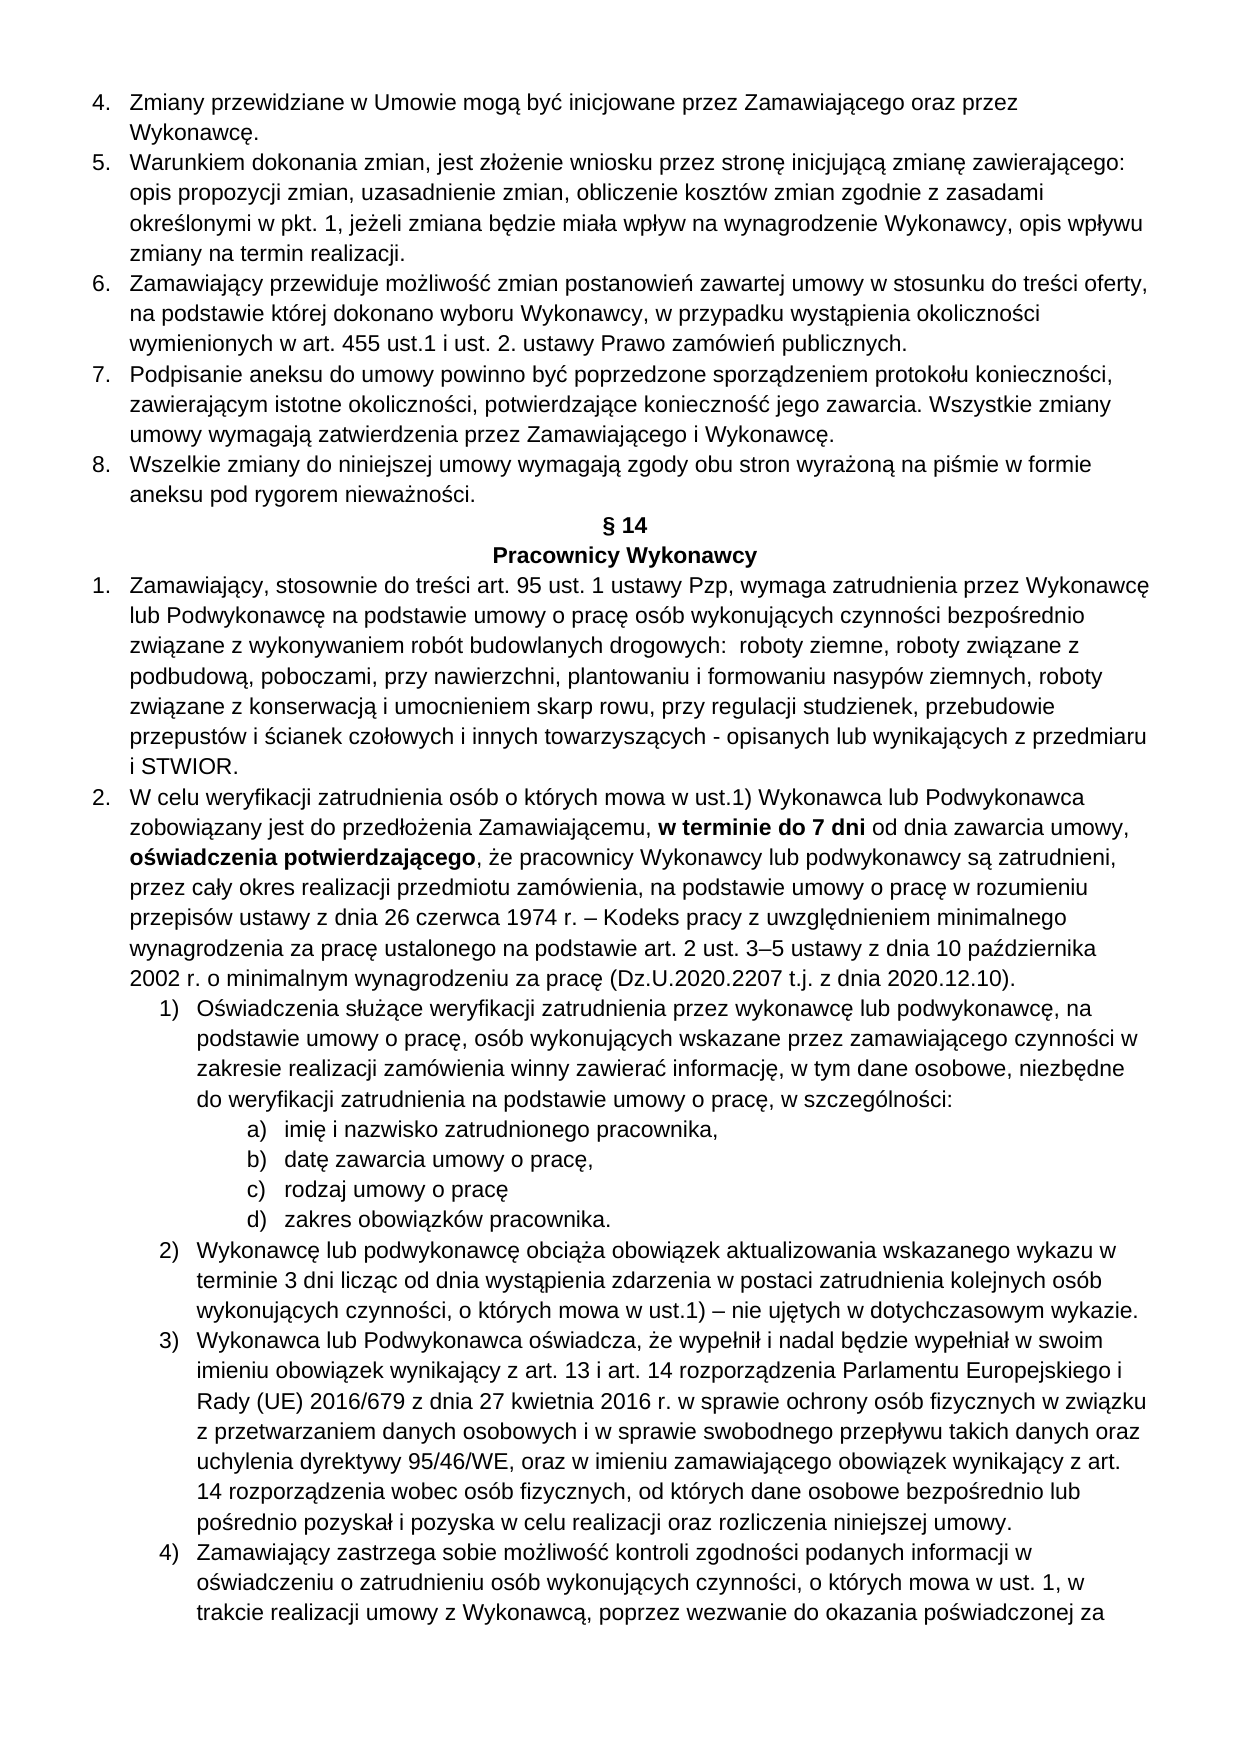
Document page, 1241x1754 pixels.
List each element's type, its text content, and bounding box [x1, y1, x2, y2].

list Warunkiem dokonania zmian, jest złożenie wniosku przez stronę inicjującą zmianę zawierającego: opis propozycji zmian, uzasadnienie zmian, obliczenie kosztów zmian zgodnie z zasadami określonymi w pkt. 1, jeżeli zmiana będzie miała wpływ na wynagrodzenie Wykonawcy, opis wpływu zmiany na termin realizacji. [92, 149, 1150, 266]
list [159, 1539, 1150, 1625]
list Podpisanie aneksu do umowy powinno być poprzedzone sporządzeniem protokołu konieczności, zawierającym istotne okoliczności, potwierdzające konieczność jego zawarcia. Wszystkie zmiany umowy wymagają zatwierdzenia przez Zamawiającego i Wykonawcę. [92, 361, 1150, 447]
list Zamawiający, stosownie do treści art. 95 ust. 1 ustawy Pzp, wymaga zatrudnienia przez Wykonawcę lub Podwykonawcę na podstawie umowy o pracę osób wykonujących czynności bezpośrednio związane z wykonywaniem robót budowlanych drogowych: roboty ziemne, roboty związane z podbudową, poboczami, przy nawierzchni, plantowaniu i formowaniu nasypów ziemnych, roboty związane z konserwacją i umocnieniem skarp rowu, przy regulacji studzienek, przebudowie przepustów i ścianek czołowych i innych towarzyszących - opisanych lub wynikających z przedmiaru i STWIOR. [92, 572, 1150, 779]
list Oświadczenia służące weryfikacji zatrudnienia przez wykonawcę lub podwykonawcę, na podstawie umowy o pracę, osób wykonujących wskazane przez zamawiającego czynności w zakresie realizacji zamówienia winny zawierać informację, w tym dane osobowe, niezbędne do weryfikacji zatrudnienia na podstawie umowy o pracę, w szczególności: [159, 995, 1150, 1112]
text § 14 [100, 512, 1150, 538]
list datę zawarcia umowy o pracę, [247, 1146, 1150, 1172]
text Pracownicy Wykonawcy [100, 542, 1150, 568]
list zakres obowiązków pracownika. [247, 1206, 1150, 1233]
list Wszelkie zmiany do niniejszej umowy wymagają zgody obu stron wyrażoną na piśmie w formie aneksu pod rygorem nieważności. [92, 451, 1150, 508]
list W celu weryfikacji zatrudnienia osób o których mowa w ust.1) Wykonawca lub Podwykonawca zobowiązany jest do przedłożenia Zamawiającemu, w terminie do 7 dni od dnia zawarcia umowy, oświadczenia potwierdzającego, że pracownicy Wykonawcy lub podwykonawcy są zatrudnieni, przez cały okres realizacji przedmiotu zamówienia, na podstawie umowy o pracę w rozumieniu przepisów ustawy z dnia 26 czerwca 1974 r. – Kodeks pracy z uwzględnieniem minimalnego wynagrodzenia za pracę ustalonego na podstawie art. 2 ust. 3–5 ustawy z dnia 10 października 2002 r. o minimalnym wynagrodzeniu za pracę (Dz.U.2020.2207 t.j. z dnia 2020.12.10). [92, 783, 1150, 991]
list Wykonawca lub Podwykonawca oświadcza, że wypełnił i nadal będzie wypełniał w swoim imieniu obowiązek wynikający z art. 13 i art. 14 rozporządzenia Parlamentu Europejskiego i Rady (UE) 2016/679 z dnia 27 kwietnia 2016 r. w sprawie ochrony osób fizycznych w związku z przetwarzaniem danych osobowych i w sprawie swobodnego przepływu takich danych oraz uchylenia dyrektywy 95/46/WE, oraz w imieniu zamawiającego obowiązek wynikający z art. 14 rozporządzenia wobec osób fizycznych, od których dane osobowe bezpośrednio lub pośrednio pozyskał i pozyska w celu realizacji oraz rozliczenia niniejszej umowy. [159, 1327, 1150, 1535]
list rodzaj umowy o pracę [247, 1176, 1150, 1202]
list Wykonawcę lub podwykonawcę obciąża obowiązek aktualizowania wskazanego wykazu w terminie 3 dni licząc od dnia wystąpienia zdarzenia w postaci zatrudnienia kolejnych osób wykonujących czynności, o których mowa w ust.1) – nie ujętych w dotychczasowym wykazie. [159, 1237, 1150, 1323]
list Zamawiający przewiduje możliwość zmian postanowień zawartej umowy w stosunku do treści oferty, na podstawie której dokonano wyboru Wykonawcy, w przypadku wystąpienia okoliczności wymienionych w art. 455 ust.1 i ust. 2. ustawy Prawo zamówień publicznych. [92, 270, 1150, 357]
list Zmiany przewidziane w Umowie mogą być inicjowane przez Zamawiającego oraz przez Wykonawcę. [92, 89, 1150, 145]
list imię i nazwisko zatrudnionego pracownika, [247, 1116, 1150, 1142]
